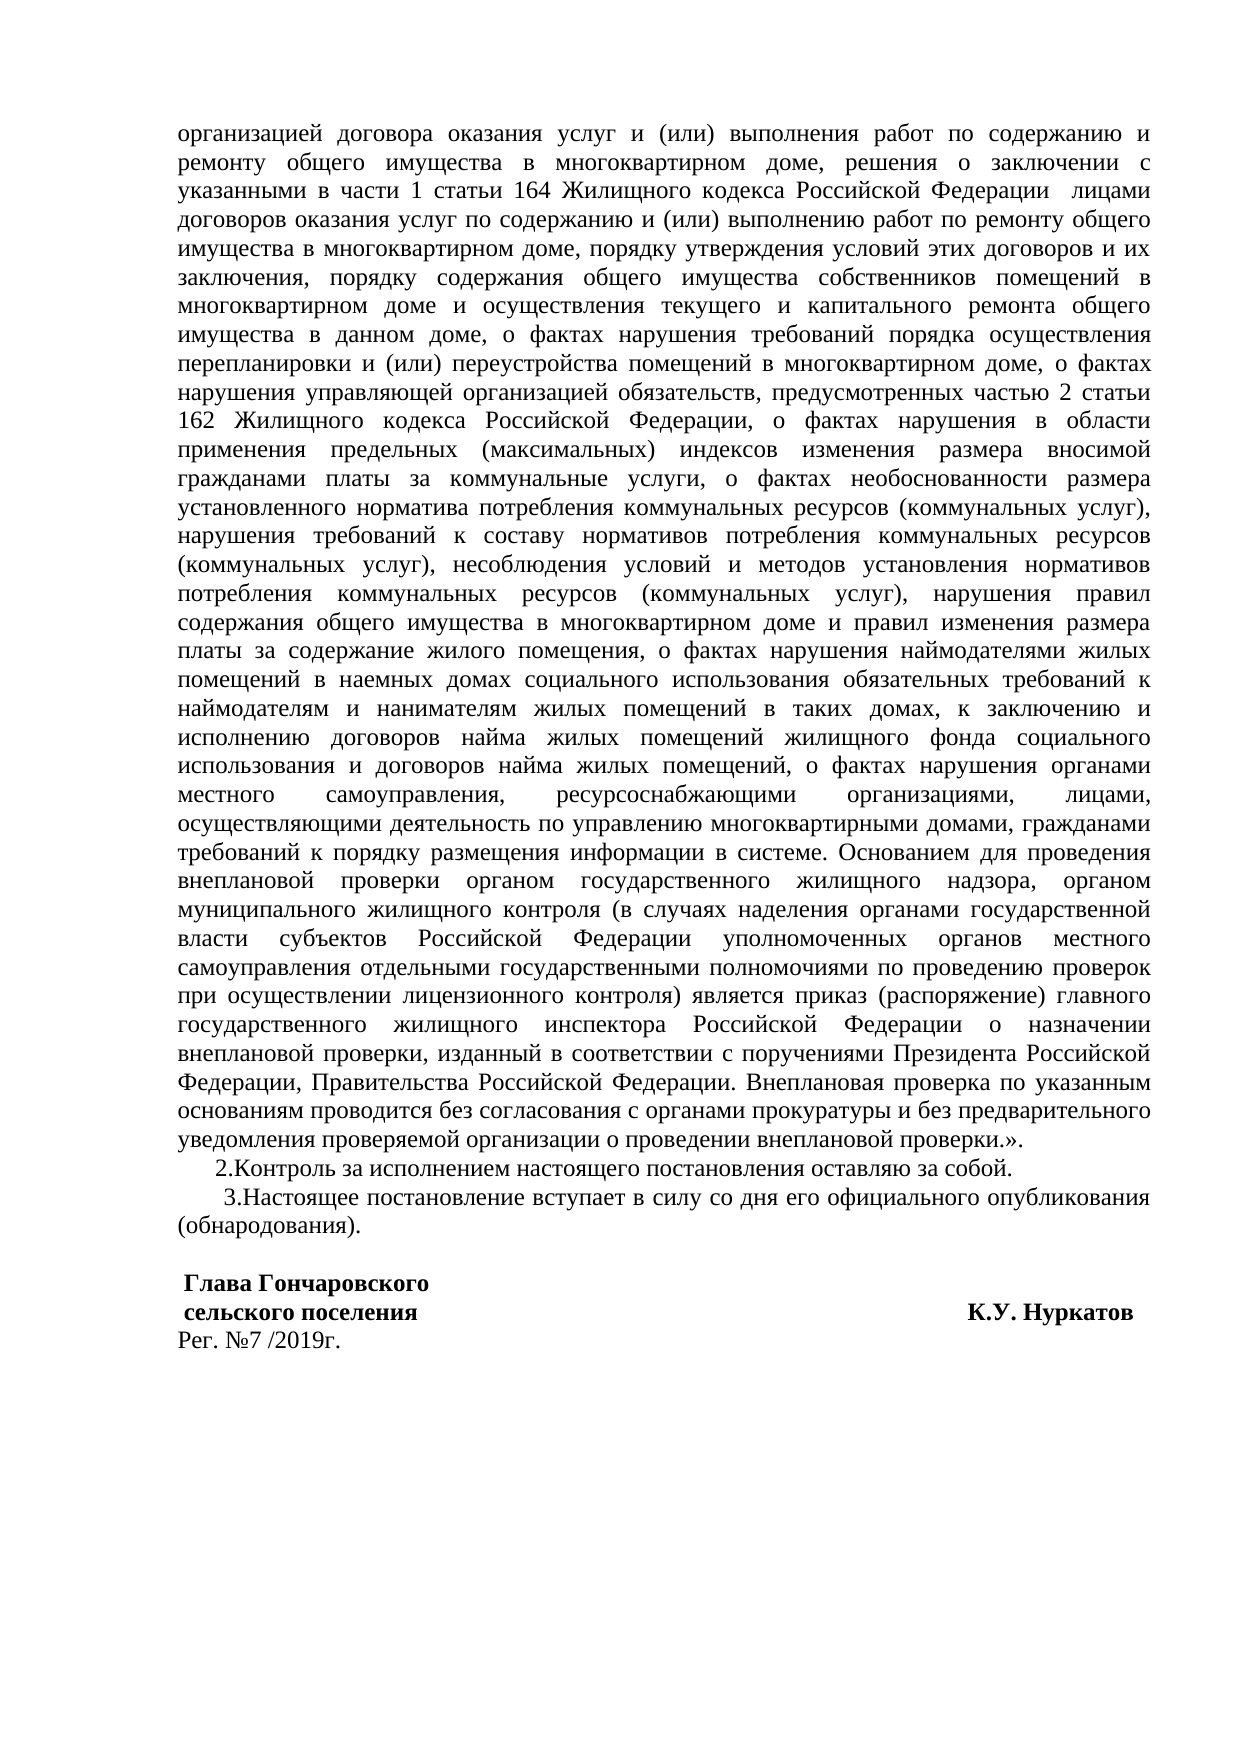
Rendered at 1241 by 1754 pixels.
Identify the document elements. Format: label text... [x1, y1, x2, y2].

text 2.Контроль за исполнением настоящего постановления оставляю за собой. [177, 1153, 1152, 1182]
text 3.Настоящее постановление вступает в силу со дня его официального опубликования (обнародования). [177, 1182, 1152, 1239]
text сельского поселения К.У. Нуркатов [177, 1297, 1152, 1326]
text Глава Гончаровского [177, 1268, 1152, 1297]
text Рег. №7 /2019г. [177, 1326, 1152, 1354]
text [177, 118, 1152, 1153]
